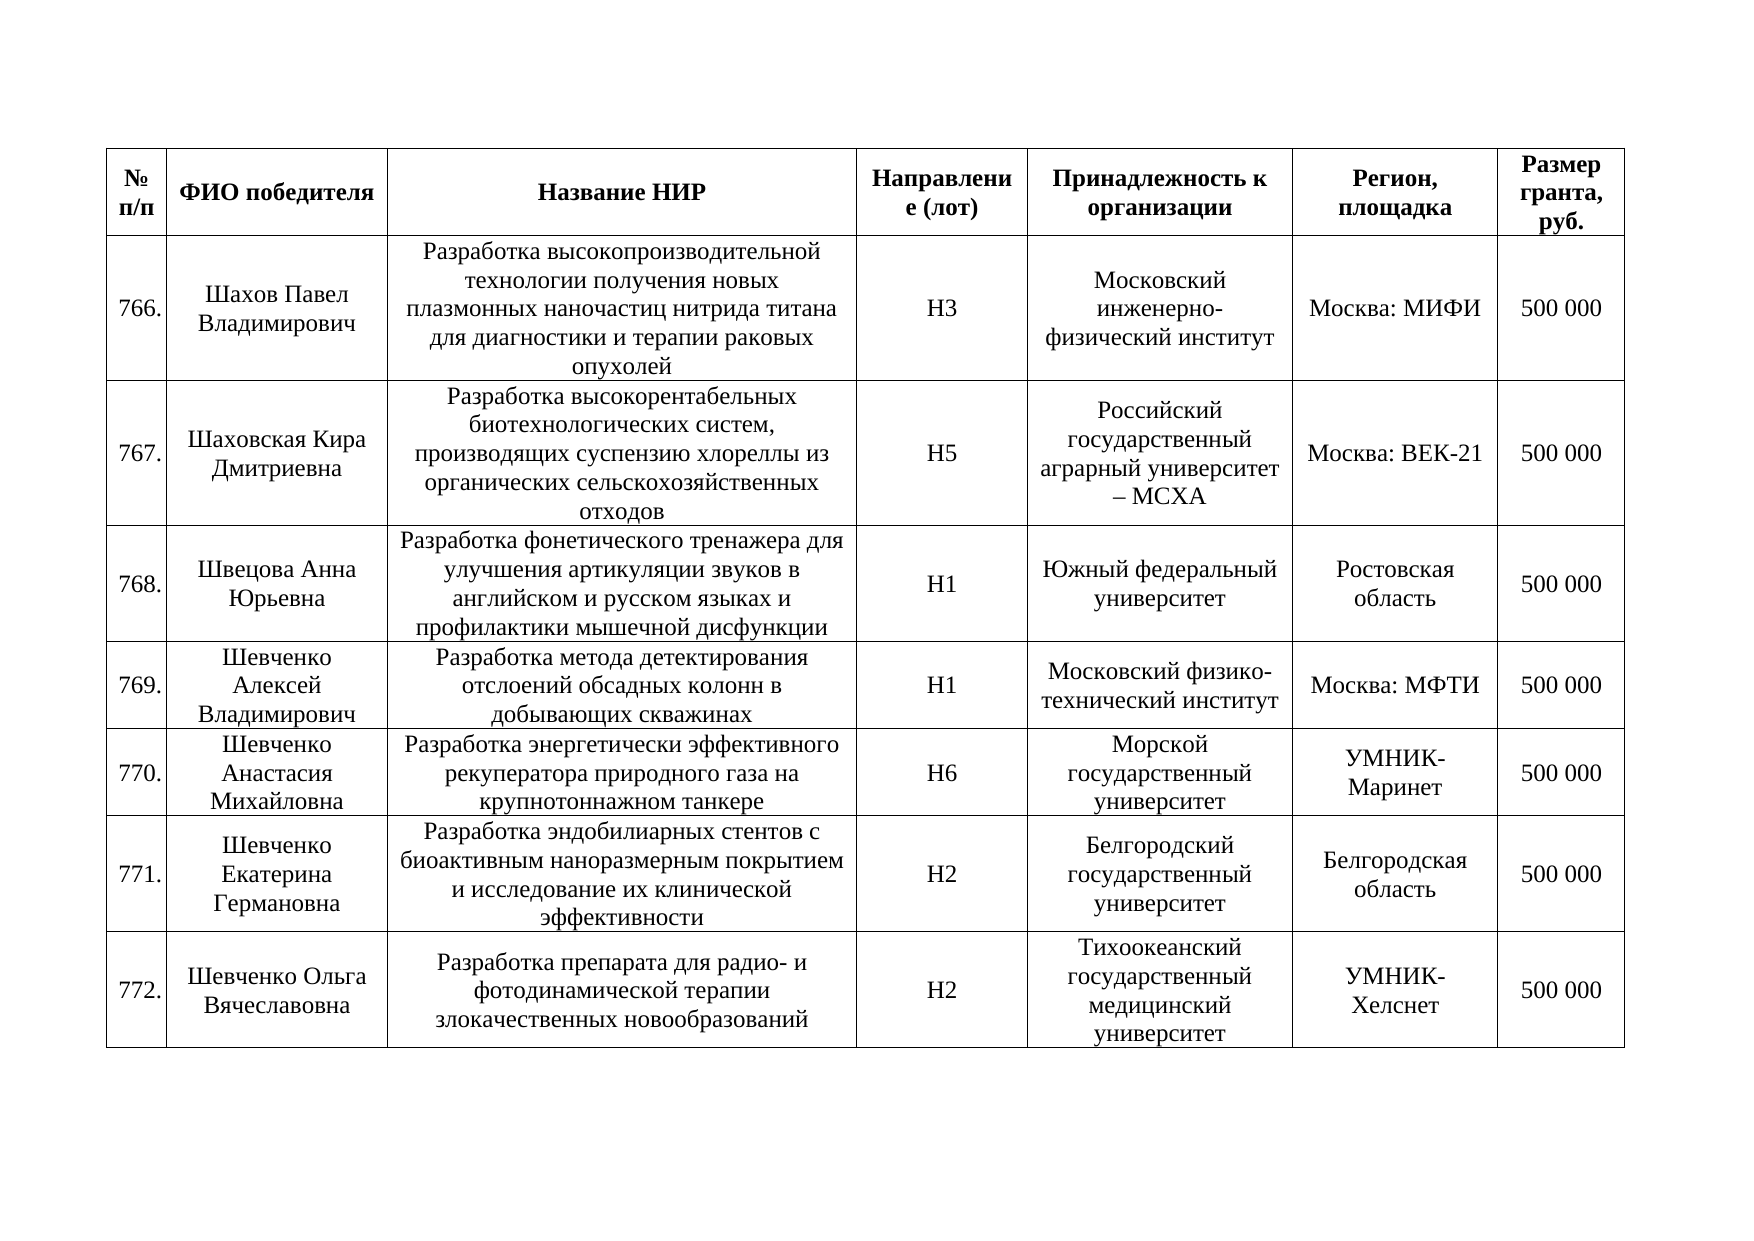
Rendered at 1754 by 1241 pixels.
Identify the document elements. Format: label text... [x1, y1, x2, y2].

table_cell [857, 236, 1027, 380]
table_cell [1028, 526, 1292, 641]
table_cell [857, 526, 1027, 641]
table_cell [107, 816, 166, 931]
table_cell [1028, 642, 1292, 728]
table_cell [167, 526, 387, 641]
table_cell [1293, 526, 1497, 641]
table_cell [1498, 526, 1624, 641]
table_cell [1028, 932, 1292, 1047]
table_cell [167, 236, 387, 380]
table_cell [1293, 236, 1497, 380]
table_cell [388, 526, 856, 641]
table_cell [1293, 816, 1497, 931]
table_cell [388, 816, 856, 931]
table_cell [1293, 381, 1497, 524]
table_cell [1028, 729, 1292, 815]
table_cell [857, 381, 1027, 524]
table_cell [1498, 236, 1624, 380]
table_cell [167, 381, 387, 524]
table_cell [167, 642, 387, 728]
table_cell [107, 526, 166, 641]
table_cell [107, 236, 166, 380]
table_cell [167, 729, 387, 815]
table_header Направление (лот) [857, 149, 1027, 235]
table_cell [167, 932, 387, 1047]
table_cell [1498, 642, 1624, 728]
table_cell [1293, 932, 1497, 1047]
table_header ФИО победителя [167, 149, 387, 235]
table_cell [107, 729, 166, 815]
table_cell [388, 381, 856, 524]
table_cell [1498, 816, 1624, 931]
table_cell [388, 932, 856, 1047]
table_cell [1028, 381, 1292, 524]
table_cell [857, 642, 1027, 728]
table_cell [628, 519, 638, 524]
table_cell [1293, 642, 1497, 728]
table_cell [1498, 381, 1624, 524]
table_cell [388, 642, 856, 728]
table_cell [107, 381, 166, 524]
table_header Размер гранта, руб. [1498, 149, 1624, 235]
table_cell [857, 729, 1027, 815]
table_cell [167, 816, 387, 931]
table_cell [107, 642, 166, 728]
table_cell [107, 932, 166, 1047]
table_header Регион, площадка [1293, 149, 1497, 235]
table_header Принадлежность к организации [1028, 149, 1292, 235]
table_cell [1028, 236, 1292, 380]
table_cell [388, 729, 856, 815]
table_header № п/п [107, 149, 166, 235]
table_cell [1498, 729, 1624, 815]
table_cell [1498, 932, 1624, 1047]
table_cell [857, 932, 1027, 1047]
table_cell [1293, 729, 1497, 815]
table_header Название НИР [388, 149, 856, 235]
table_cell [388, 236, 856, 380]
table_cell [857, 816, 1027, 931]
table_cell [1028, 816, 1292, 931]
